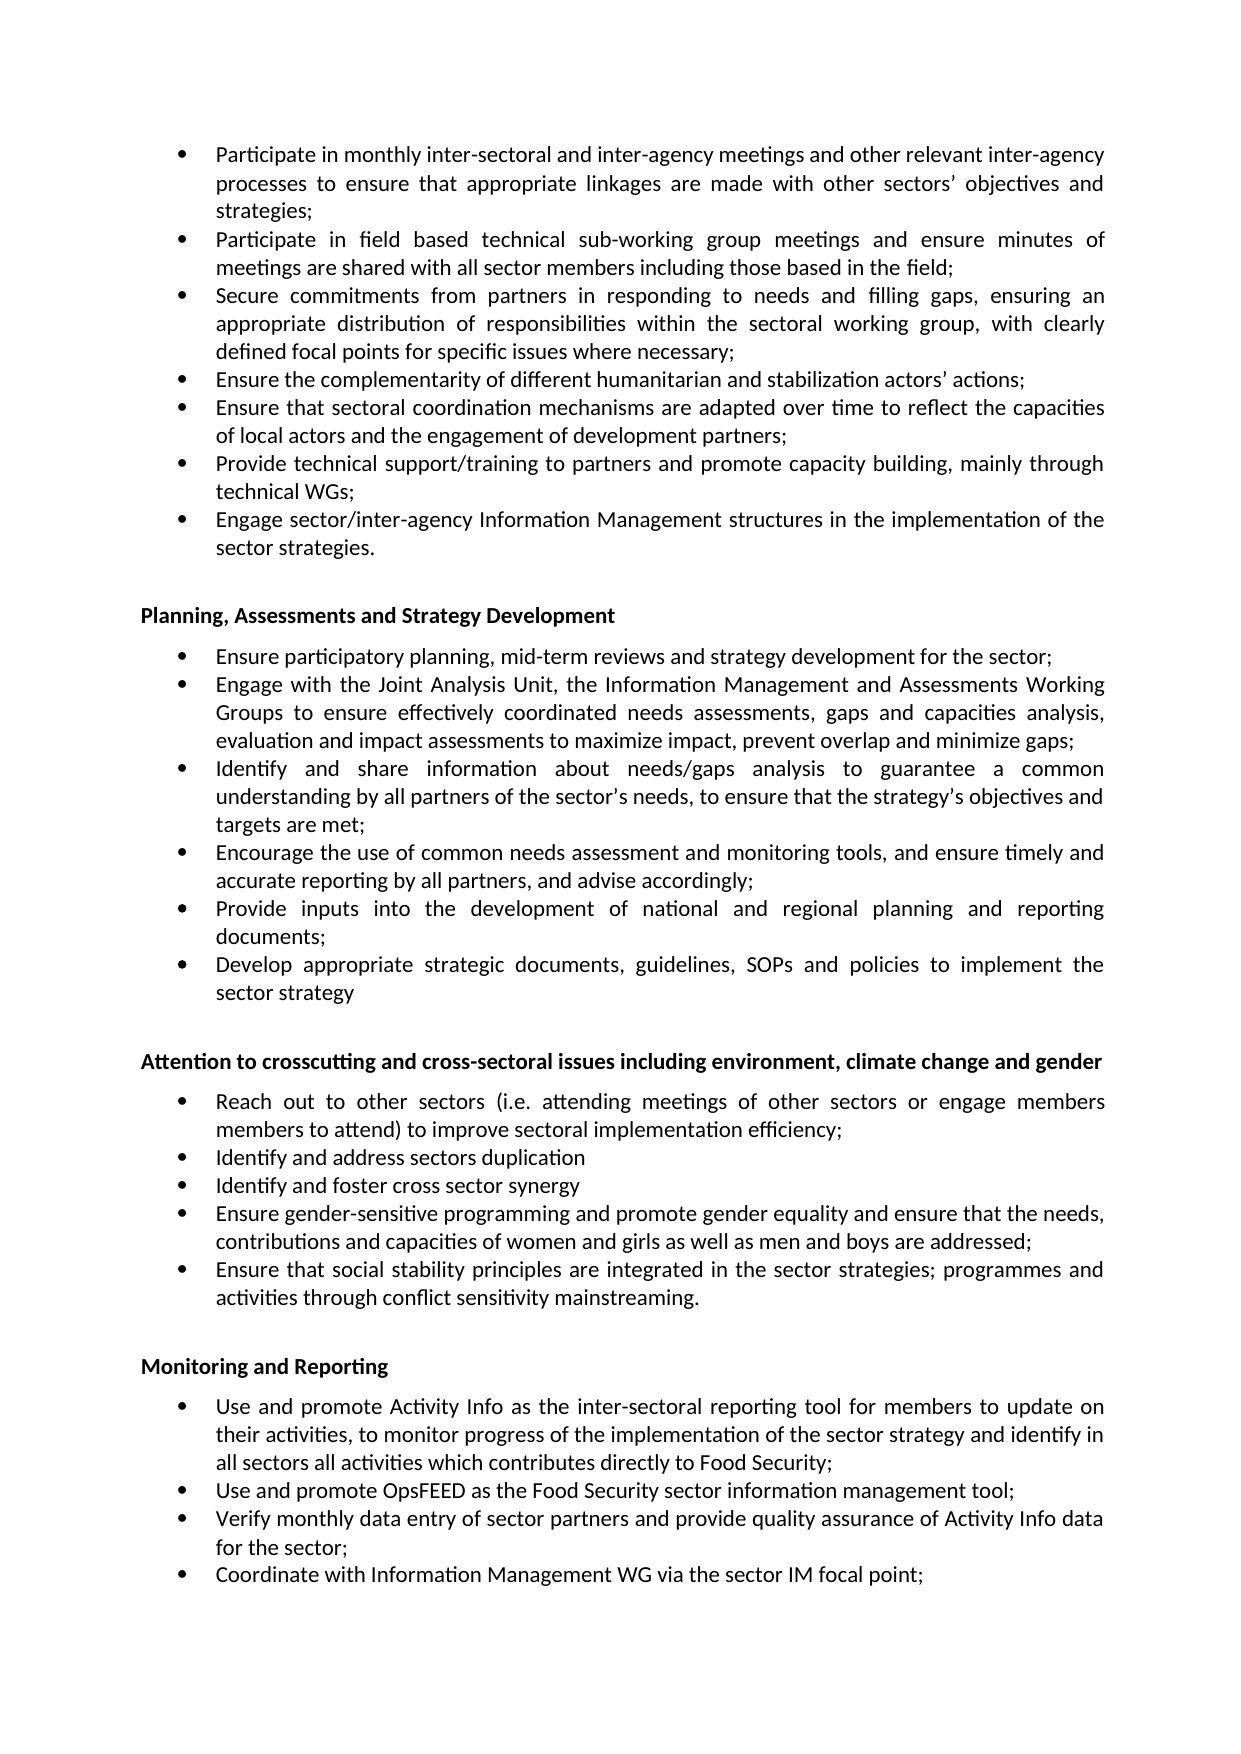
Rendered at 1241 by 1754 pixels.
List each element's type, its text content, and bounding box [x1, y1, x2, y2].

list Ensure that social stability principles are integrated in the sector strategies; programmes and activities through conflict sensitivity mainstreaming. [178, 1255, 1106, 1311]
list Engage with the Joint Analysis Unit, the Information Management and Assessments Working Groups to ensure effectively coordinated needs assessments, gaps and capacities analysis, evaluation and impact assessments to maximize impact, prevent overlap and minimize gaps; [178, 670, 1106, 754]
list Provide technical support/training to partners and promote capacity building, mainly through technical WGs; [178, 449, 1106, 505]
list Engage sector/inter-agency Information Management structures in the implementation of the sector strategies. [178, 505, 1106, 561]
text Monitoring and Reporting [141, 1352, 1106, 1380]
list Identify and foster cross sector synergy [178, 1171, 1106, 1199]
list Ensure the complementarity of different humanitarian and stabilization actors’ actions; [178, 365, 1106, 393]
list Coordinate with Information Management WG via the sector IM focal point; [178, 1561, 1106, 1589]
list Participate in field based technical sub-working group meetings and ensure minutes of meetings are shared with all sector members including those based in the field; [178, 225, 1106, 281]
list Participate in monthly inter-sectoral and inter-agency meetings and other relevant inter-agency processes to ensure that appropriate linkages are made with other sectors’ objectives and strategies; [178, 141, 1106, 225]
list Identify and share information about needs/gaps analysis to guarantee a common understanding by all partners of the sector’s needs, to ensure that the strategy’s objectives and targets are met; [178, 754, 1106, 838]
text Planning, Assessments and Strategy Development [141, 601, 1106, 629]
list Use and promote OpsFEED as the Food Security sector information management tool; [178, 1477, 1106, 1504]
list Identify and address sectors duplication [178, 1143, 1106, 1171]
list Secure commitments from partners in responding to needs and filling gaps, ensuring an appropriate distribution of responsibilities within the sectoral working group, with clearly defined focal points for specific issues where necessary; [178, 281, 1106, 365]
list Ensure that sectoral coordination mechanisms are adapted over time to reflect the capacities of local actors and the engagement of development partners; [178, 393, 1106, 449]
text Attention to crosscutting and cross-sectoral issues including environment, climate change and gender [141, 1047, 1106, 1075]
list Develop appropriate strategic documents, guidelines, SOPs and policies to implement the sector strategy [178, 950, 1106, 1006]
list Ensure participatory planning, mid-term reviews and strategy development for the sector; [178, 642, 1106, 670]
list Encourage the use of common needs assessment and monitoring tools, and ensure timely and accurate reporting by all partners, and advise accordingly; [178, 838, 1106, 894]
list Use and promote Activity Info as the inter-sectoral reporting tool for members to update on their activities, to monitor progress of the implementation of the sector strategy and identify in all sectors all activities which contributes directly to Food Security; [178, 1392, 1106, 1477]
list Verify monthly data entry of sector partners and provide quality assurance of Activity Info data for the sector; [178, 1504, 1106, 1561]
list Provide inputs into the development of national and regional planning and reporting documents; [178, 894, 1106, 950]
list Reach out to other sectors (i.e. attending meetings of other sectors or engage members members to attend) to improve sectoral implementation efficiency; [178, 1087, 1106, 1143]
list Ensure gender-sensitive programming and promote gender equality and ensure that the needs, contributions and capacities of women and girls as well as men and boys are addressed; [178, 1199, 1106, 1255]
